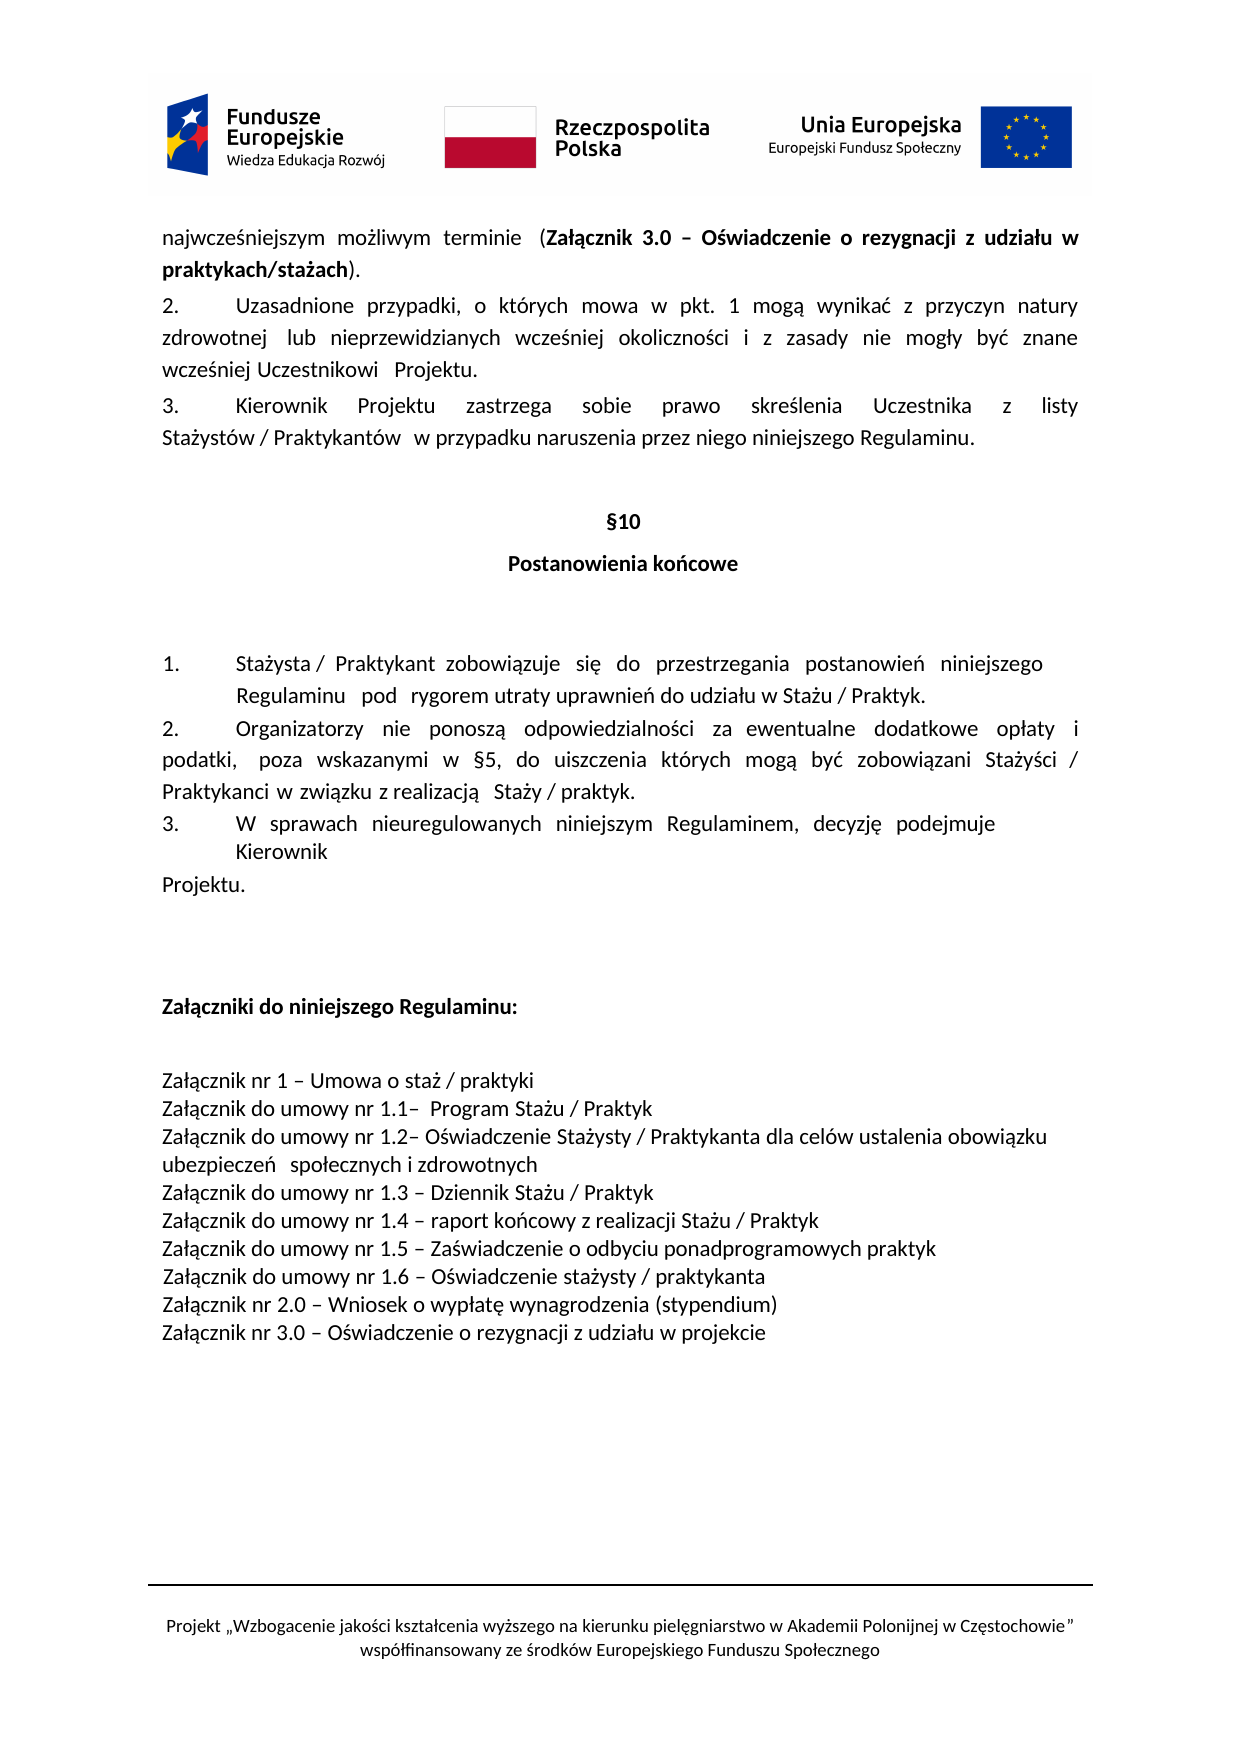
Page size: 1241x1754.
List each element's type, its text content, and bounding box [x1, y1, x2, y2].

text Załącznik do umowy nr 1.1– Program Stażu / Praktyk [162, 1094, 1093, 1122]
list W sprawach nieuregulowanych niniejszym Regulaminem, decyzję podejmuje Kierownik [162, 809, 1093, 865]
text Załącznik do umowy nr 1.5 – Zaświadczenie o odbyciu ponadprogramowych praktyk [162, 1234, 1093, 1262]
subtitle Załączniki do niniejszego Regulaminu: [162, 992, 1093, 1020]
text Projektu. [162, 870, 1093, 898]
text Załącznik do umowy nr 1.2– Oświadczenie Stażysty / Praktykanta dla celów ustalenia obowiązku ubezpieczeń społecznych i zdrowotnych [162, 1122, 1093, 1178]
picture [147, 73, 1092, 196]
list Uzasadnione przypadki, o których mowa w pkt. 1 mogą wynikać z przyczyn natury zdrowotnej lub nieprzewidzianych wcześniej okoliczności i z zasady nie mogły być znane wcześniej Uczestnikowi Projektu. [162, 291, 1078, 383]
text Postanowienia końcowe [212, 549, 1034, 577]
list Kierownik Projektu zastrzega sobie prawo skreślenia Uczestnika z listy Stażystów / Praktykantów w przypadku naruszenia przez niego niniejszego Regulaminu. [162, 391, 1078, 451]
text Załącznik do umowy nr 1.6 – Oświadczenie stażysty / praktykanta [148, 1262, 1093, 1290]
text Załącznik nr 2.0 – Wniosek o wypłatę wynagrodzenia (stypendium) [148, 1290, 1093, 1318]
text Załącznik nr 3.0 – Oświadczenie o rezygnacji z udziału w projekcie [162, 1318, 1093, 1346]
list Organizatorzy nie ponoszą odpowiedzialności za ewentualne dodatkowe opłaty i podatki, poza wskazanymi w §5, do uiszczenia których mogą być zobowiązani Stażyści / Praktykanci w związku z realizacją Staży / praktyk. [162, 714, 1079, 805]
text Załącznik do umowy nr 1.4 – raport końcowy z realizacji Stażu / Praktyk [162, 1206, 1093, 1234]
subtitle §10 [212, 507, 1034, 535]
text Załącznik nr 1 – Umowa o staż / praktyki [162, 1066, 1093, 1094]
text Załącznik do umowy nr 1.3 – Dziennik Stażu / Praktyk [162, 1178, 1093, 1206]
list Stażysta / Praktykant zobowiązuje się do przestrzegania postanowień niniejszego Regulaminu pod rygorem utraty uprawnień do udziału w Stażu / Praktyk. [162, 649, 1078, 709]
